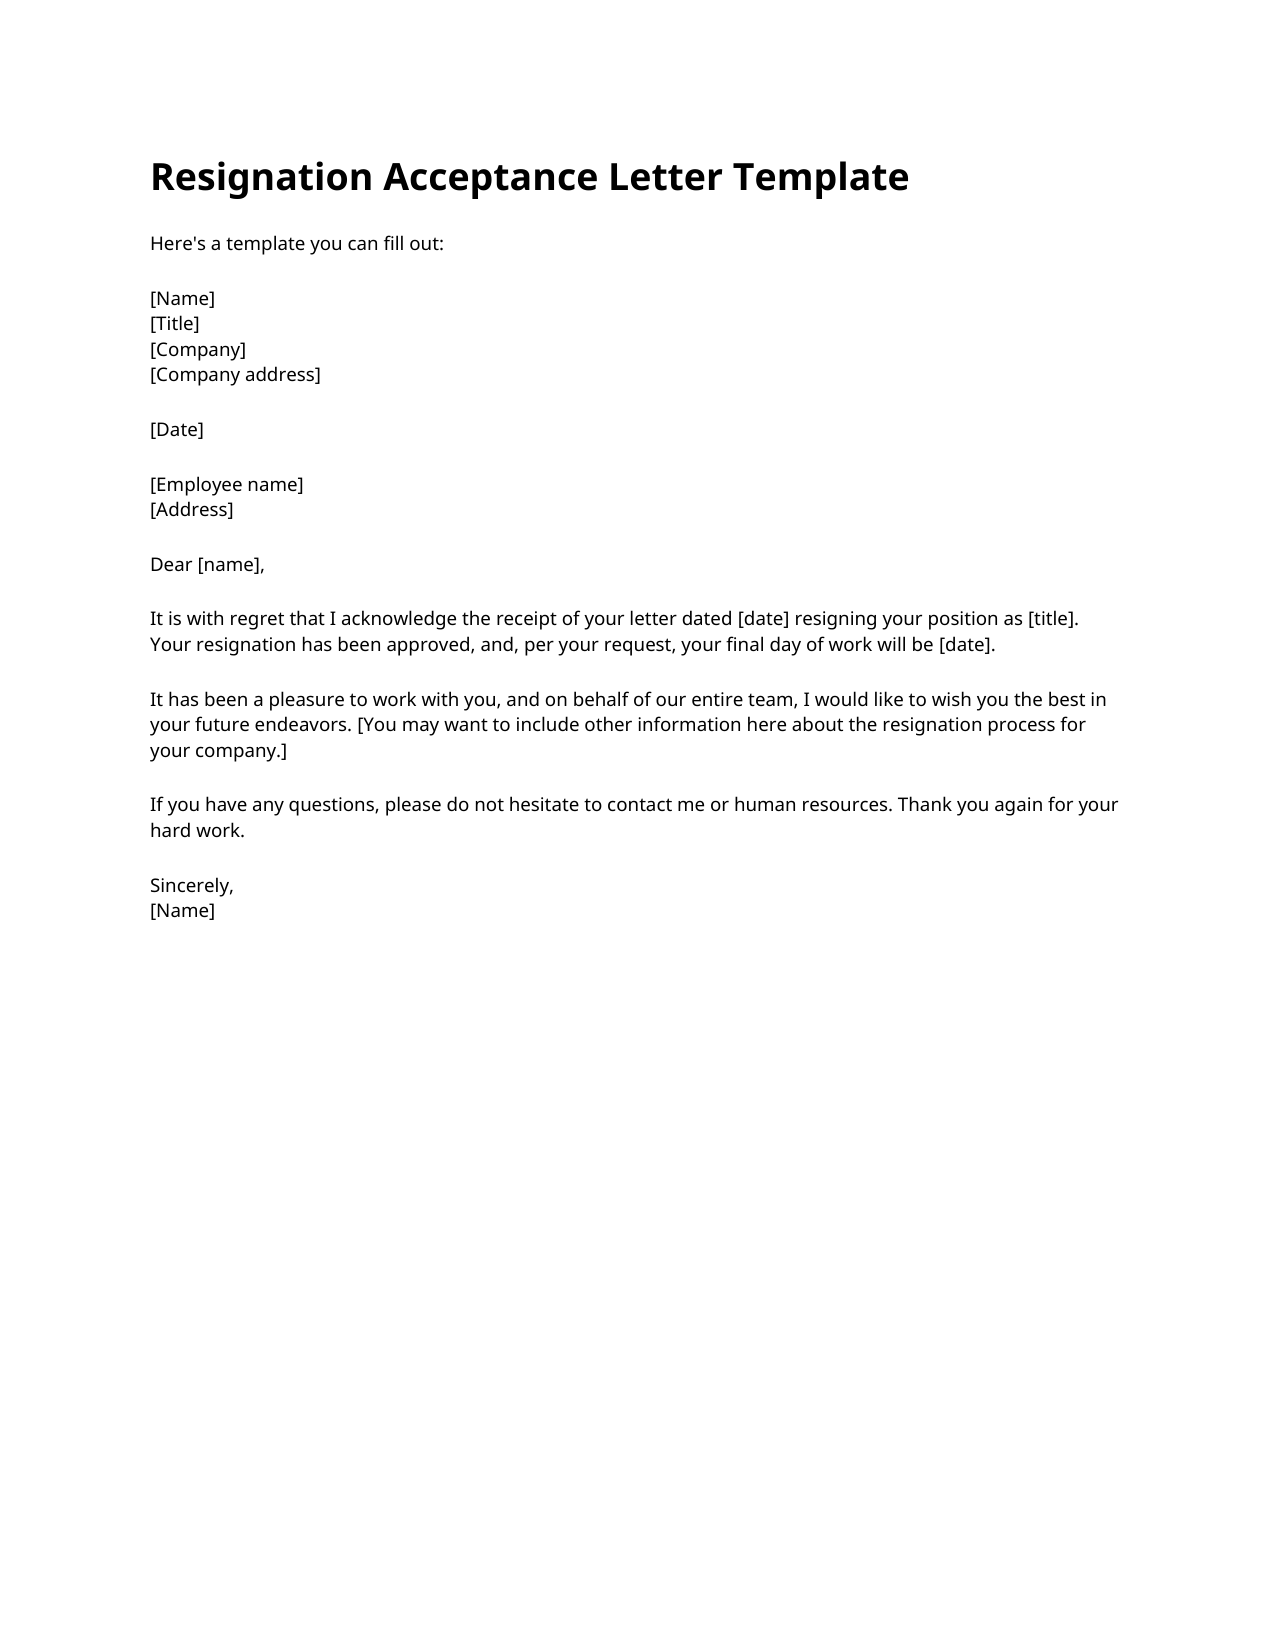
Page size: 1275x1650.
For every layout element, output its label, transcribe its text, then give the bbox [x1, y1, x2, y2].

text If you have any questions, please do not hesitate to contact me or human resources. Thank you again for your hard work. [150, 792, 1125, 843]
text [Employee name] [Address] [150, 471, 1125, 522]
text Resignation Acceptance Letter Template [150, 150, 1125, 201]
text Sincerely, [Name] [150, 872, 1125, 923]
text It has been a pleasure to work with you, and on behalf of our entire team, I would like to wish you the best in your future endeavors. [You may want to include other information here about the resignation process for your company.] [150, 686, 1125, 762]
text Dear [name], [150, 551, 1125, 577]
text It is with regret that I acknowledge the receipt of your letter dated [date] resigning your position as [title]. Your resignation has been approved, and, per your request, your final day of work will be [date]. [150, 606, 1125, 657]
text [Name] [Title] [Company] [Company address] [150, 285, 1125, 387]
text Here's a template you can fill out: [150, 230, 1125, 256]
text [Date] [150, 416, 1125, 442]
